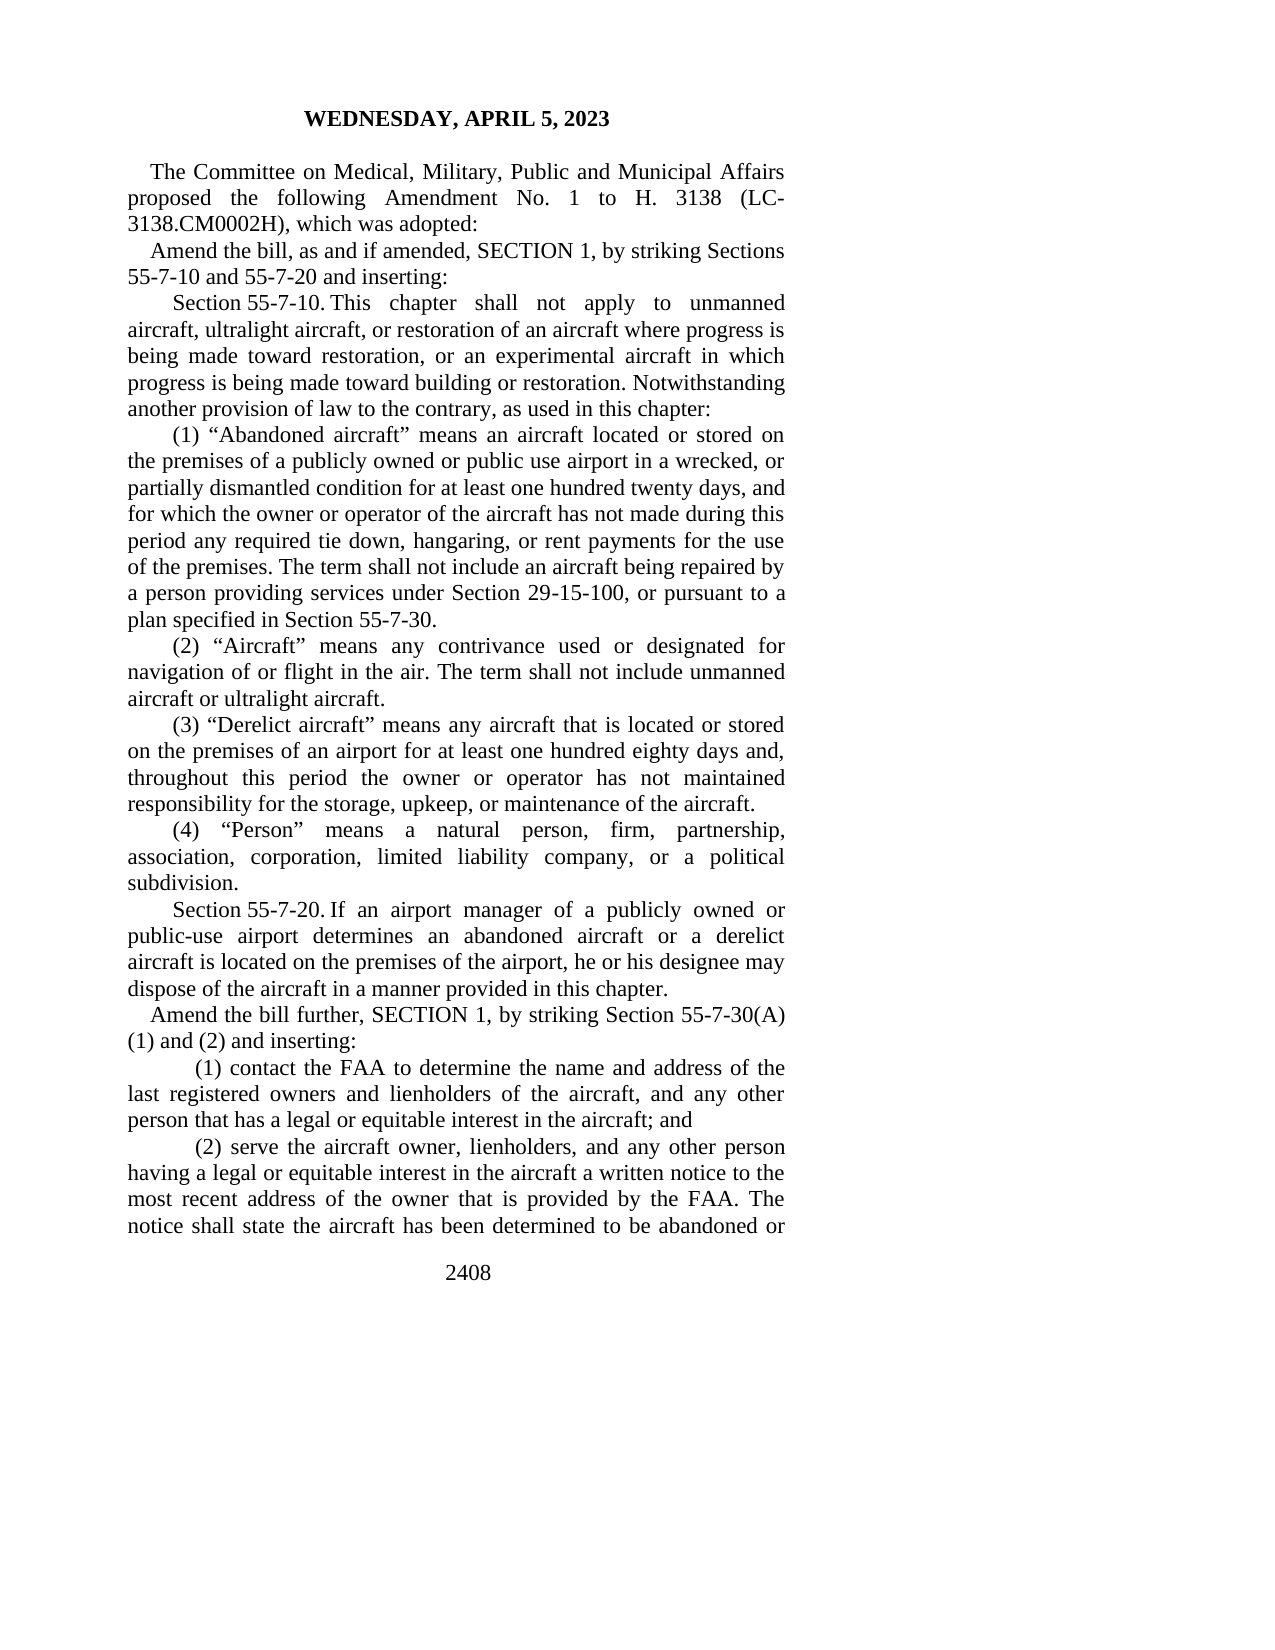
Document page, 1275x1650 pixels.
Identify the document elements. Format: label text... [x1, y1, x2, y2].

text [127, 1133, 786, 1238]
text Section 55-7-10. This chapter shall not apply to unmanned aircraft, ultralight aircraft, or restoration of an aircraft where progress is being made toward restoration, or an experimental aircraft in which progress is being made toward building or restoration. Notwithstanding another provision of law to the contrary, as used in this chapter: [127, 289, 786, 421]
text The Committee on Medical, Military, Public and Municipal Affairs proposed the following Amendment No. 1 to H. 3138 (LC-3138.CM0002H), which was adopted: [127, 158, 786, 237]
text Amend the bill, as and if amended, SECTION 1, by striking Sections 55-7-10 and 55-7-20 and inserting: [127, 237, 786, 289]
text (1) contact the FAA to determine the name and address of the last registered owners and lienholders of the aircraft, and any other person that has a legal or equitable interest in the aircraft; and [127, 1054, 786, 1133]
text (3) “Derelict aircraft” means any aircraft that is located or stored on the premises of an airport for at least one hundred eighty days and, throughout this period the owner or operator has not maintained responsibility for the storage, upkeep, or maintenance of the aircraft. [127, 711, 786, 817]
text Section 55-7-20. If an airport manager of a publicly owned or public-use airport determines an abandoned aircraft or a derelict aircraft is located on the premises of the airport, he or his designee may dispose of the aircraft in a manner provided in this chapter. [127, 896, 786, 1001]
text (2) “Aircraft” means any contrivance used or designated for navigation of or flight in the air. The term shall not include unmanned aircraft or ultralight aircraft. [127, 632, 786, 711]
text (4) “Person” means a natural person, firm, partnership, association, corporation, limited liability company, or a political subdivision. [127, 817, 786, 896]
text (1) “Abandoned aircraft” means an aircraft located or stored on the premises of a publicly owned or public use airport in a wrecked, or partially dismantled condition for at least one hundred twenty days, and for which the owner or operator of the aircraft has not made during this period any required tie down, hangaring, or rent payments for the use of the premises. The term shall not include an aircraft being repaired by a person providing services under Section 29-15-100, or pursuant to a plan specified in Section 55-7-30. [127, 421, 786, 632]
text Amend the bill further, SECTION 1, by striking Section 55-7-30(A)(1) and (2) and inserting: [127, 1001, 786, 1054]
